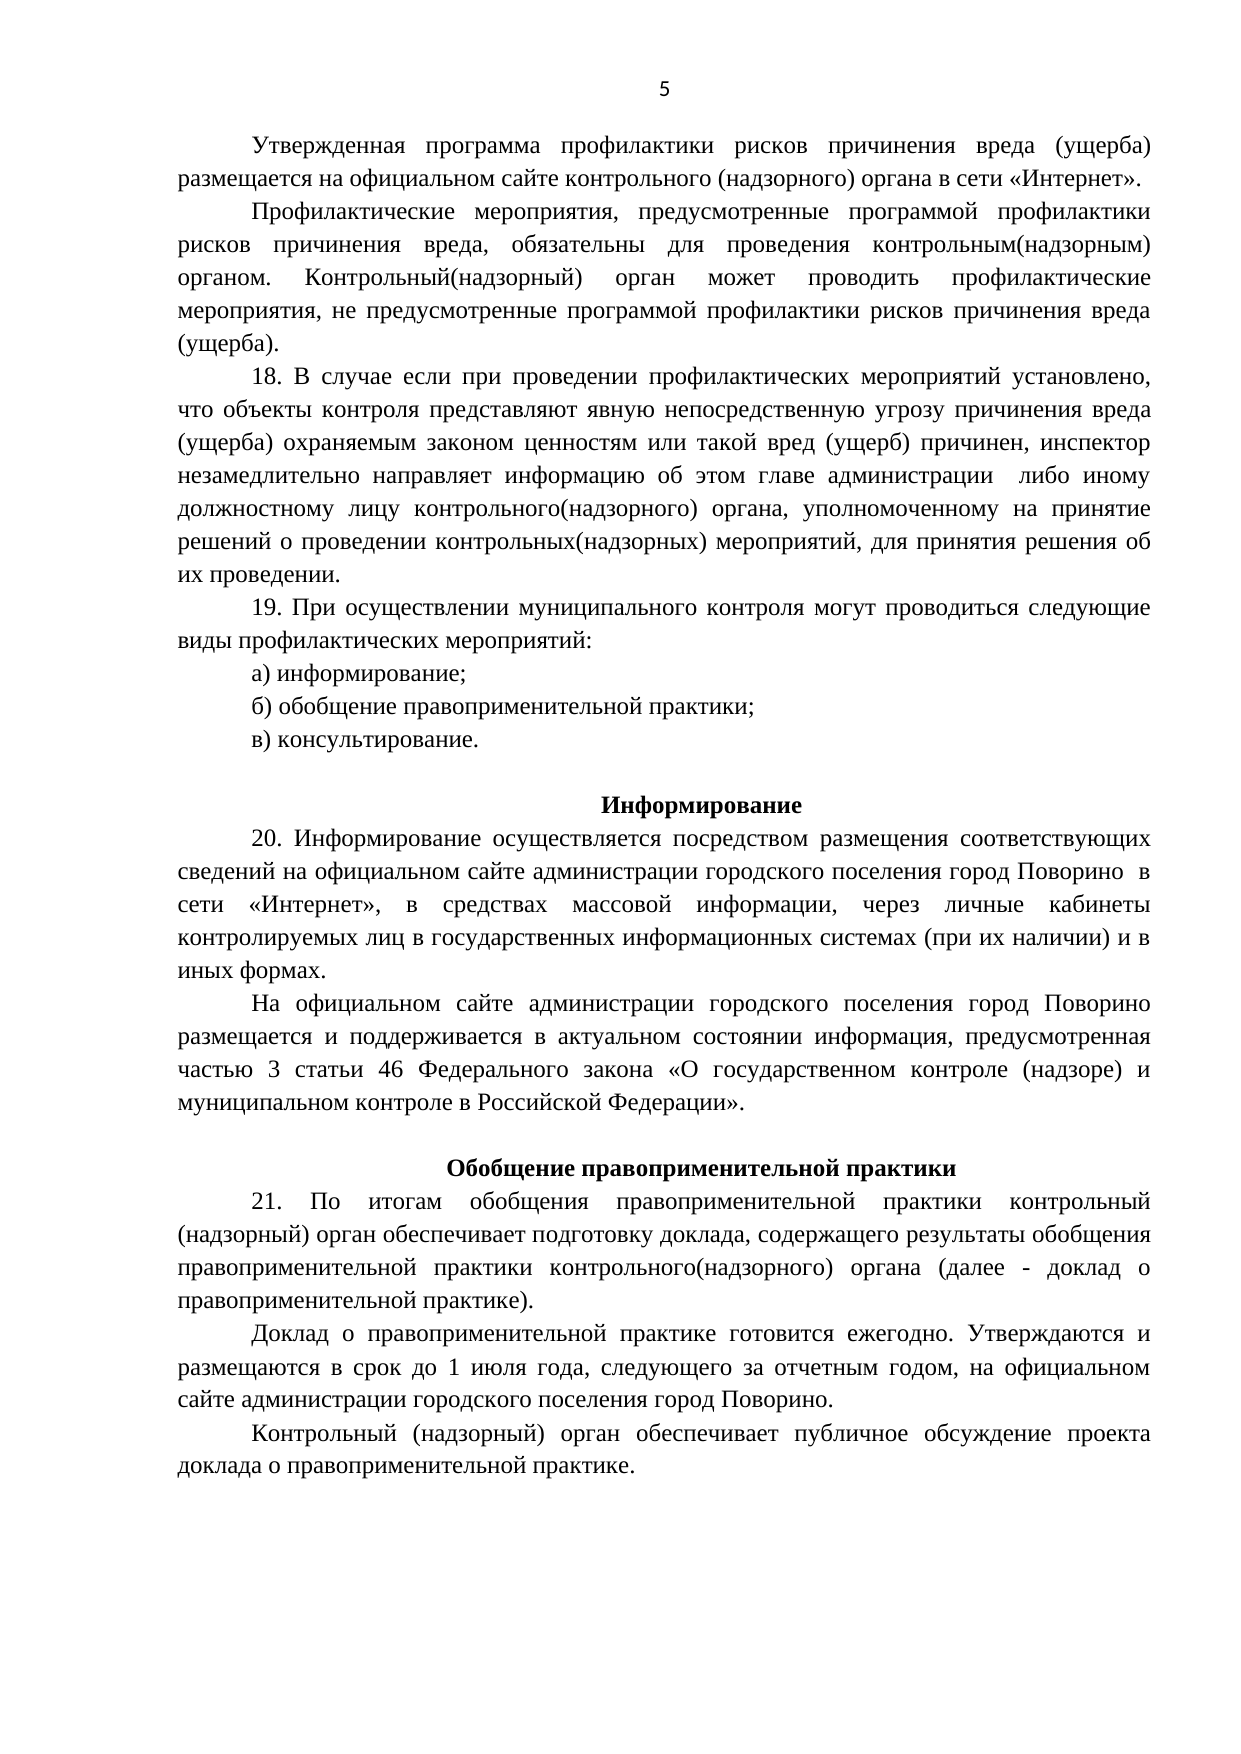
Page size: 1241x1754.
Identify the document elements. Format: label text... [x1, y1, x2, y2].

text 21. По итогам обобщения правоприменительной практики контрольный (надзорный) орган обеспечивает подготовку доклада, содержащего результаты обобщения правоприменительной практики контрольного(надзорного) органа (далее - доклад о правоприменительной практике). [177, 1186, 1152, 1314]
text На официальном сайте администрации городского поселения город Поворино размещается и поддерживается в актуальном состоянии информация, предусмотренная частью 3 статьи 46 Федерального закона «О государственном контроле (надзоре) и муниципальном контроле в Российской Федерации». [177, 988, 1152, 1116]
text в) консультирование. [177, 724, 1152, 753]
text Утвержденная программа профилактики рисков причинения вреда (ущерба) размещается на официальном сайте контрольного (надзорного) органа в сети «Интернет». [177, 130, 1152, 192]
text Информирование [177, 790, 1152, 819]
text б) обобщение правоприменительной практики; [177, 691, 1152, 720]
text 18. В случае если при проведении профилактических мероприятий установлено, что объекты контроля представляют явную непосредственную угрозу причинения вреда (ущерба) охраняемым законом ценностям или такой вред (ущерб) причинен, инспектор незамедлительно направляет информацию об этом главе администрации либо иному должностному лицу контрольного(надзорного) органа, уполномоченному на принятие решений о проведении контрольных(надзорных) мероприятий, для принятия решения об их проведении. [177, 361, 1152, 588]
text 20. Информирование осуществляется посредством размещения соответствующих сведений на официальном сайте администрации городского поселения город Поворино в сети «Интернет», в средствах массовой информации, через личные кабинеты контролируемых лиц в государственных информационных системах (при их наличии) и в иных формах. [177, 823, 1152, 984]
text Профилактические мероприятия, предусмотренные программой профилактики рисков причинения вреда, обязательны для проведения контрольным(надзорным) органом. Контрольный(надзорный) орган может проводить профилактические мероприятия, не предусмотренные программой профилактики рисков причинения вреда (ущерба). [177, 196, 1152, 357]
text Доклад о правоприменительной практике готовится ежегодно. Утверждаются и размещаются в срок до 1 июля года, следующего за отчетным годом, на официальном сайте администрации городского поселения город Поворино. [177, 1318, 1152, 1413]
text Контрольный (надзорный) орган обеспечивает публичное обсуждение проекта доклада о правоприменительной практике. [177, 1418, 1152, 1479]
text а) информирование; [177, 658, 1152, 687]
text Обобщение правоприменительной практики [177, 1153, 1152, 1182]
text 19. При осуществлении муниципального контроля могут проводиться следующие виды профилактических мероприятий: [177, 592, 1152, 654]
